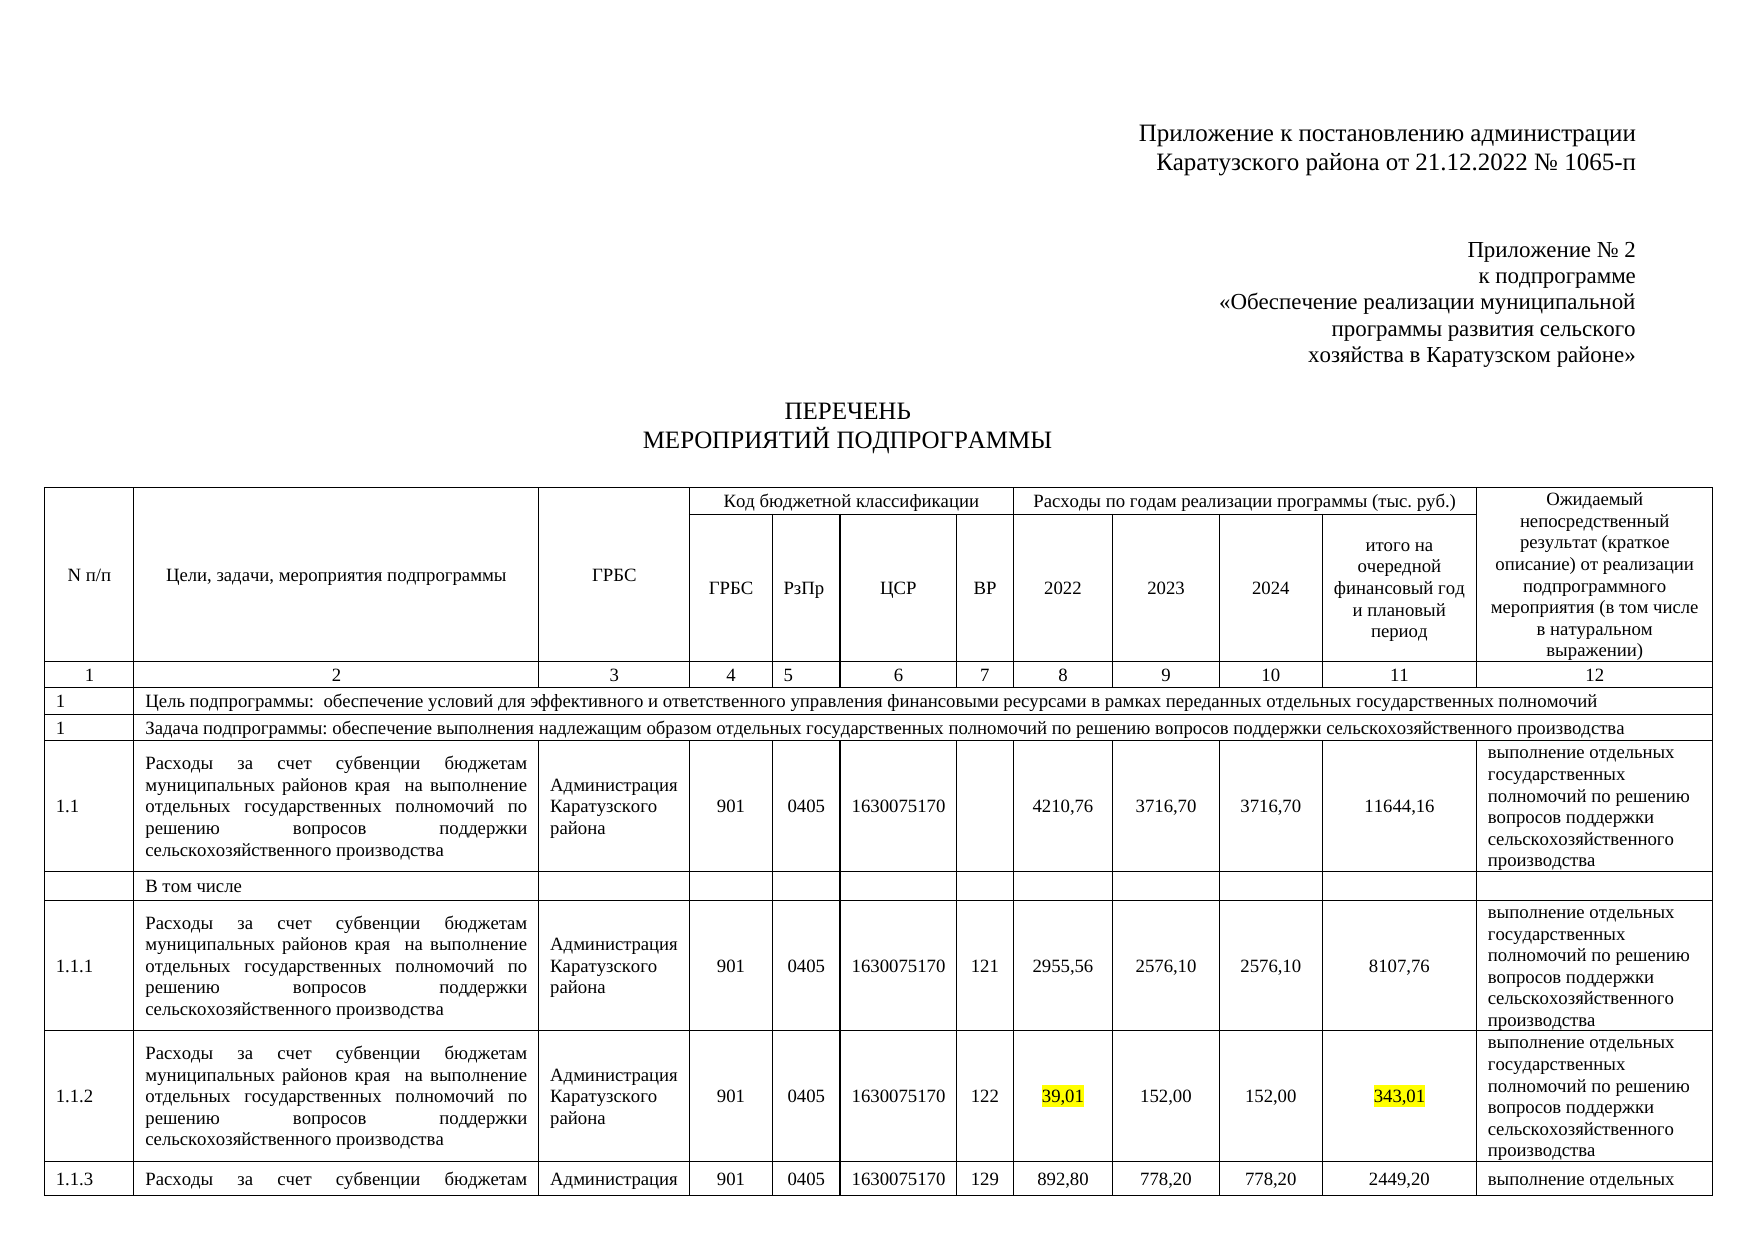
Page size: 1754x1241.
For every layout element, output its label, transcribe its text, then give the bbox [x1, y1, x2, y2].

table_cell 1630075170 [841, 1162, 956, 1195]
table_cell 2449,20 [1323, 1162, 1476, 1195]
table_cell 129 [957, 1162, 1013, 1195]
table_cell 1.1.2 [45, 1031, 133, 1161]
text программы развития сельского [59, 315, 1636, 341]
table_cell 1 [45, 715, 133, 740]
table_header Ожидаемый непосредственный результат (краткое описание) от реализации подпрограммного мероприятия (в том числе в натуральном выражении) [1477, 488, 1712, 661]
text ПЕРЕЧЕНЬ [59, 396, 1636, 425]
table_cell Цель подпрограммы: обеспечение условий для эффективного и ответственного управления финансовыми ресурсами в рамках переданных отдельных государственных полномочий [134, 688, 1712, 714]
text хозяйства в Каратузском районе» [59, 341, 1636, 367]
table_cell [1113, 872, 1219, 900]
table_header Расходы по годам реализации программы (тыс. руб.) [1014, 488, 1476, 514]
table_cell [45, 872, 133, 900]
table_cell 778,20 [1113, 1162, 1219, 1195]
table_cell 1630075170 [841, 741, 956, 871]
table_cell 2023 [1113, 515, 1219, 661]
table_cell Администрация Каратузского района [539, 901, 689, 1030]
table_cell 1.1.3 [45, 1162, 133, 1195]
table_cell 0405 [773, 901, 839, 1030]
table_cell [841, 872, 956, 900]
table_cell итого на очередной финансовый год и плановый период [1323, 515, 1476, 661]
table_cell 2022 [1014, 515, 1112, 661]
table_cell [1323, 872, 1476, 900]
table_cell [1477, 872, 1712, 900]
table_header ГРБС [539, 488, 689, 661]
table_cell 122 [957, 1031, 1013, 1161]
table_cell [1477, 1162, 1712, 1195]
text к подпрограмме [59, 262, 1636, 288]
table_cell 9 [1113, 662, 1219, 687]
table_cell 3 [539, 662, 689, 687]
text Приложение к постановлению администрации Каратузского района от 21.12.2022 № 1065-п [1004, 118, 1636, 176]
table_cell 778,20 [1220, 1162, 1322, 1195]
table_cell 5 [773, 662, 839, 687]
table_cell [539, 1162, 689, 1195]
table_cell [957, 872, 1013, 900]
table_cell 152,00 [1113, 1031, 1219, 1161]
table_cell 11644,16 [1323, 741, 1476, 871]
table_cell 2024 [1220, 515, 1322, 661]
table_cell 4210,76 [1014, 741, 1112, 871]
table_cell 892,80 [1014, 1162, 1112, 1195]
text МЕРОПРИЯТИЙ ПОДПРОГРАММЫ [59, 425, 1636, 454]
table_cell 2576,10 [1220, 901, 1322, 1030]
table_cell 8107,76 [1323, 901, 1476, 1030]
table_cell [1014, 872, 1112, 900]
table_cell 39,01 [1014, 1031, 1112, 1161]
table_cell [1220, 872, 1322, 900]
table_cell 0405 [773, 1162, 839, 1195]
table_cell ВР [957, 515, 1013, 661]
table_cell 1630075170 [841, 901, 956, 1030]
table_cell Задача подпрограммы: обеспечение выполнения надлежащим образом отдельных государственных полномочий по решению вопросов поддержки сельскохозяйственного производства [134, 715, 1712, 740]
table_cell 3716,70 [1113, 741, 1219, 871]
table_cell [539, 872, 689, 900]
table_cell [134, 1031, 538, 1161]
table_cell 901 [690, 1031, 772, 1161]
table_cell 12 [1477, 662, 1712, 687]
table_cell 2955,56 [1014, 901, 1112, 1030]
table_cell 343,01 [1323, 1031, 1476, 1161]
table_cell В том числе [134, 872, 538, 900]
table_cell [690, 872, 772, 900]
text Приложение № 2 [59, 236, 1636, 262]
table_cell 0405 [773, 741, 839, 871]
table_cell выполнение отдельных государственных полномочий по решению вопросов поддержки сельскохозяйственного производства [1477, 901, 1712, 1030]
text «Обеспечение реализации муниципальной [59, 288, 1636, 315]
table_cell [957, 741, 1013, 871]
table_cell 1.1.1 [45, 901, 133, 1030]
table_cell 901 [690, 741, 772, 871]
table_cell 152,00 [1220, 1031, 1322, 1161]
table_cell ЦСР [841, 515, 956, 661]
table_cell 1 [45, 688, 133, 714]
table_cell Администрация Каратузского района [539, 741, 689, 871]
table_cell [773, 872, 839, 900]
table_header N п/п [45, 488, 133, 661]
table_cell 1.1 [45, 741, 133, 871]
table_cell 2 [134, 662, 538, 687]
table_cell 4 [690, 662, 772, 687]
table_cell 3716,70 [1220, 741, 1322, 871]
table_header Код бюджетной классификации [690, 488, 1013, 514]
table_cell 7 [957, 662, 1013, 687]
table_cell 2576,10 [1113, 901, 1219, 1030]
table_header Цели, задачи, мероприятия подпрограммы [134, 488, 538, 661]
table_cell 6 [841, 662, 956, 687]
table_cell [134, 1162, 538, 1195]
table_cell выполнение отдельных государственных полномочий по решению вопросов поддержки сельскохозяйственного производства [1477, 741, 1712, 871]
table_cell 10 [1220, 662, 1322, 687]
table_cell 1 [45, 662, 133, 687]
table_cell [539, 1031, 689, 1161]
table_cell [1477, 1031, 1712, 1161]
table_cell 901 [690, 901, 772, 1030]
table_cell 11 [1323, 662, 1476, 687]
table_cell 121 [957, 901, 1013, 1030]
table_cell 8 [1014, 662, 1112, 687]
table_cell ГРБС [690, 515, 772, 661]
table_cell 1630075170 [841, 1031, 956, 1161]
table_cell РзПр [773, 515, 839, 661]
table_cell 901 [690, 1162, 772, 1195]
table_cell 0405 [773, 1031, 839, 1161]
